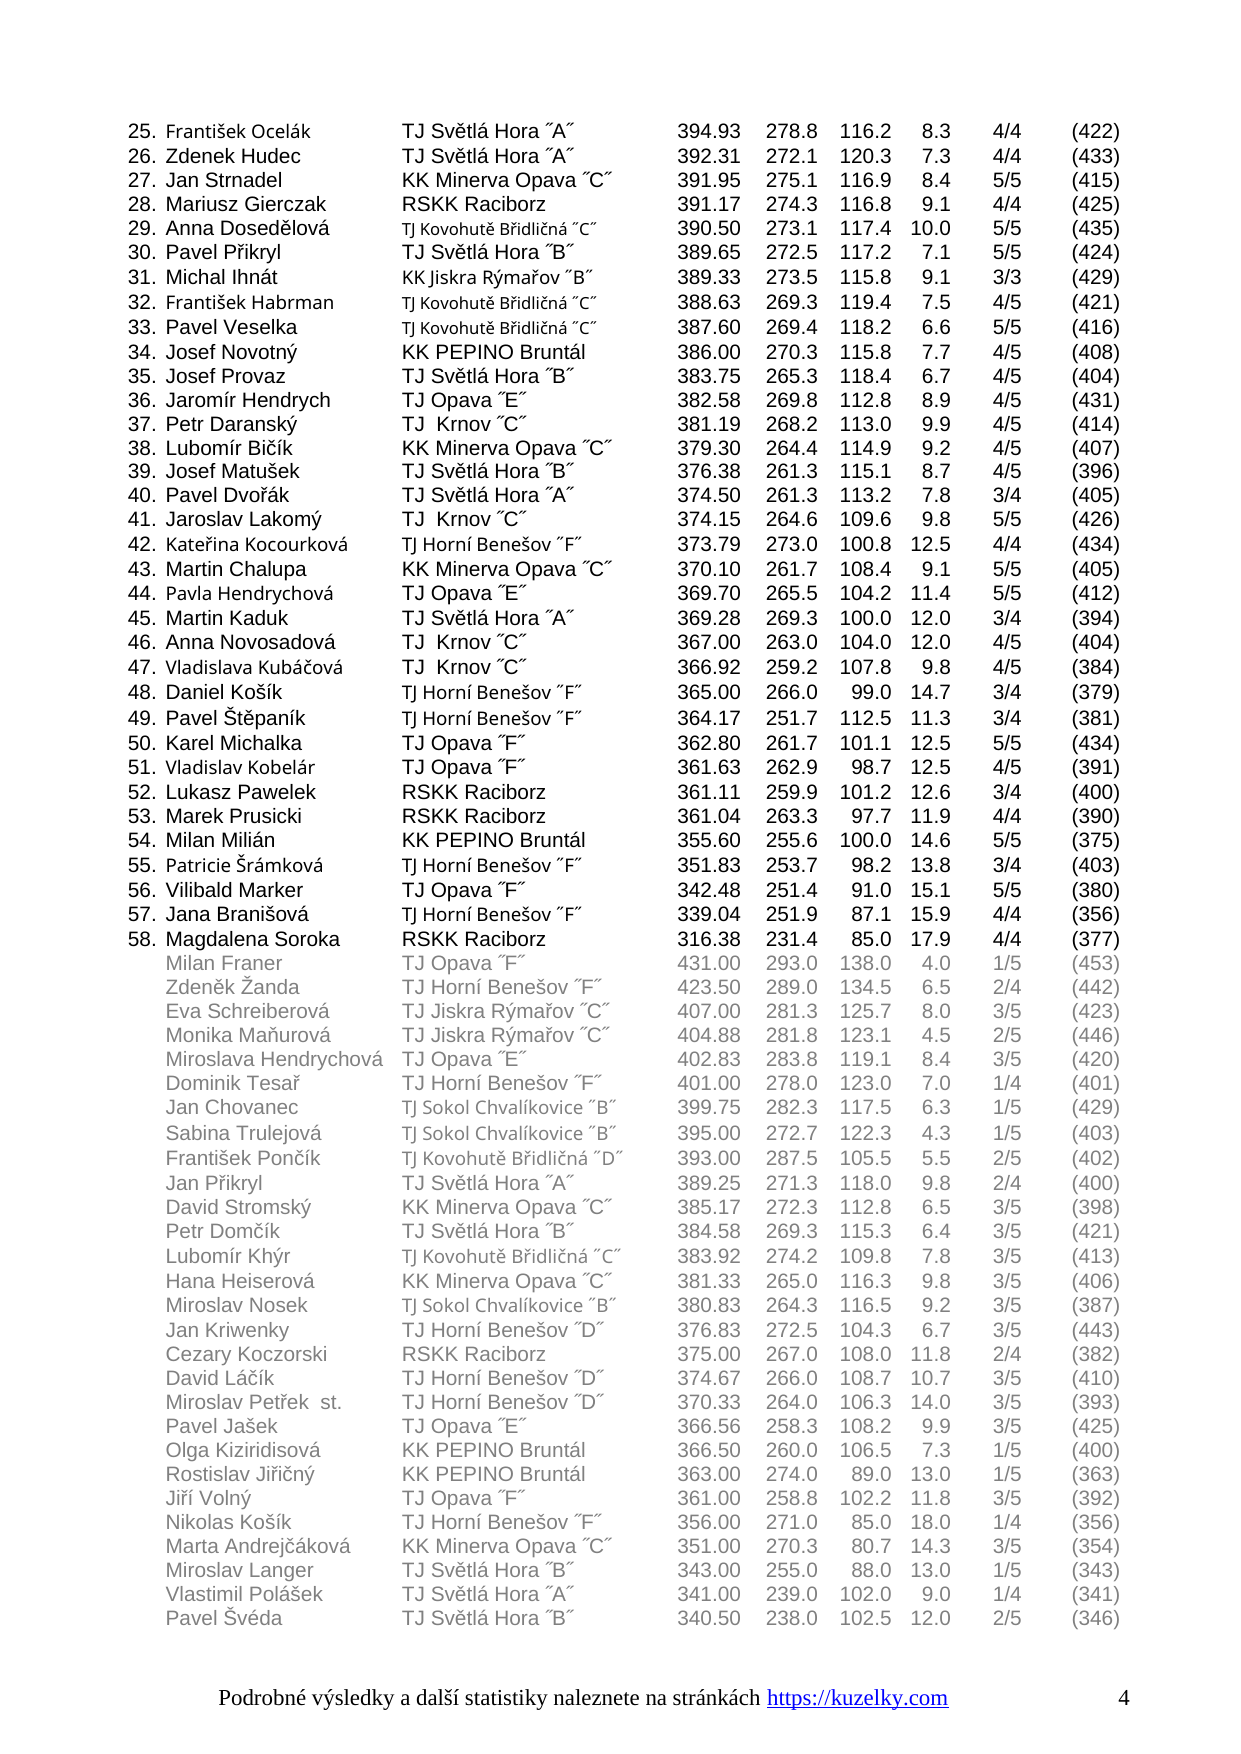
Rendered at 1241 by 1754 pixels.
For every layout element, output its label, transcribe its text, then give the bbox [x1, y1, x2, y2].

text Miroslav Langer TJ Světlá Hora ˝B˝ 343.00 255.0 88.0 13.0 1/5 (343) [106, 1558, 1134, 1582]
text Dominik Tesař TJ Horní Benešov ˝F˝ 401.00 278.0 123.0 7.0 1/4 (401) [106, 1071, 1134, 1095]
text 36. Jaromír Hendrych TJ Opava ˝E˝ 382.58 269.8 112.8 8.9 4/5 (431) [106, 387, 1134, 411]
text 46. Anna Novosadová TJ Krnov ˝C˝ 367.00 263.0 104.0 12.0 4/5 (404) [106, 630, 1134, 654]
text Petr Domčík TJ Světlá Hora ˝B˝ 384.58 269.3 115.3 6.4 3/5 (421) [106, 1219, 1134, 1243]
text Pavel Jašek TJ Opava ˝E˝ 366.56 258.3 108.2 9.9 3/5 (425) [106, 1414, 1134, 1438]
text 31. Michal Ihnát KK Jiskra Rýmařov ˝B˝ 389.33 273.5 115.8 9.1 3/3 (429) [106, 264, 1134, 289]
text 50. Karel Michalka TJ Opava ˝F˝ 362.80 261.7 101.1 12.5 5/5 (434) [106, 731, 1134, 754]
text 49. Pavel Štěpaník TJ Horní Benešov ˝F˝ 364.17 251.7 112.5 11.3 3/4 (381) [106, 705, 1134, 731]
text Miroslav Nosek TJ Sokol Chvalíkovice ˝B˝ 380.83 264.3 116.5 9.2 3/5 (387) [106, 1293, 1134, 1318]
text 47. Vladislava Kubáčová TJ Krnov ˝C˝ 366.92 259.2 107.8 9.8 4/5 (384) [106, 654, 1134, 679]
text Rostislav Jiřičný KK PEPINO Bruntál 363.00 274.0 89.0 13.0 1/5 (363) [106, 1462, 1134, 1486]
text Milan Franer TJ Opava ˝F˝ 431.00 293.0 138.0 4.0 1/5 (453) [106, 951, 1134, 975]
text Marta Andrejčáková KK Minerva Opava ˝C˝ 351.00 270.3 80.7 14.3 3/5 (354) [106, 1534, 1134, 1558]
text 37. Petr Daranský TJ Krnov ˝C˝ 381.19 268.2 113.0 9.9 4/5 (414) [106, 411, 1134, 435]
text 42. Kateřina Kocourková TJ Horní Benešov ˝F˝ 373.79 273.0 100.8 12.5 4/4 (434) [106, 531, 1134, 557]
text 26. Zdenek Hudec TJ Světlá Hora ˝A˝ 392.31 272.1 120.3 7.3 4/4 (433) [106, 144, 1134, 168]
text 56. Vilibald Marker TJ Opava ˝F˝ 342.48 251.4 91.0 15.1 5/5 (380) [106, 877, 1134, 901]
text 52. Lukasz Pawelek RSKK Raciborz 361.11 259.9 101.2 12.6 3/4 (400) [106, 780, 1134, 804]
text 40. Pavel Dvořák TJ Světlá Hora ˝A˝ 374.50 261.3 113.2 7.8 3/4 (405) [106, 483, 1134, 507]
text 28. Mariusz Gierczak RSKK Raciborz 391.17 274.3 116.8 9.1 4/4 (425) [106, 192, 1134, 216]
text 45. Martin Kaduk TJ Světlá Hora ˝A˝ 369.28 269.3 100.0 12.0 3/4 (394) [106, 606, 1134, 630]
text Cezary Koczorski RSKK Raciborz 375.00 267.0 108.0 11.8 2/4 (382) [106, 1342, 1134, 1366]
text Miroslava Hendrychová TJ Opava ˝E˝ 402.83 283.8 119.1 8.4 3/5 (420) [106, 1047, 1134, 1071]
text Hana Heiserová KK Minerva Opava ˝C˝ 381.33 265.0 116.3 9.8 3/5 (406) [106, 1269, 1134, 1293]
text 51. Vladislav Kobelár TJ Opava ˝F˝ 361.63 262.9 98.7 12.5 4/5 (391) [106, 754, 1134, 780]
text 48. Daniel Košík TJ Horní Benešov ˝F˝ 365.00 266.0 99.0 14.7 3/4 (379) [106, 679, 1134, 705]
text 30. Pavel Přikryl TJ Světlá Hora ˝B˝ 389.65 272.5 117.2 7.1 5/5 (424) [106, 240, 1134, 264]
text 29. Anna Dosedělová TJ Kovohutě Břidličná ˝C˝ 390.50 273.1 117.4 10.0 5/5 (435) [106, 216, 1134, 240]
text 35. Josef Provaz TJ Světlá Hora ˝B˝ 383.75 265.3 118.4 6.7 4/5 (404) [106, 363, 1134, 387]
text Vlastimil Polášek TJ Světlá Hora ˝A˝ 341.00 239.0 102.0 9.0 1/4 (341) [106, 1582, 1134, 1606]
text Pavel Švéda TJ Světlá Hora ˝B˝ 340.50 238.0 102.5 12.0 2/5 (346) [106, 1606, 1134, 1629]
text František Pončík TJ Kovohutě Břidličná ˝D˝ 393.00 287.5 105.5 5.5 2/5 (402) [106, 1146, 1134, 1171]
text 57. Jana Branišová TJ Horní Benešov ˝F˝ 339.04 251.9 87.1 15.9 4/4 (356) [106, 901, 1134, 927]
text 54. Milan Milián KK PEPINO Bruntál 355.60 255.6 100.0 14.6 5/5 (375) [106, 828, 1134, 852]
text 44. Pavla Hendrychová TJ Opava ˝E˝ 369.70 265.5 104.2 11.4 5/5 (412) [106, 581, 1134, 606]
text 55. Patricie Šrámková TJ Horní Benešov ˝F˝ 351.83 253.7 98.2 13.8 3/4 (403) [106, 852, 1134, 877]
text Jan Chovanec TJ Sokol Chvalíkovice ˝B˝ 399.75 282.3 117.5 6.3 1/5 (429) [106, 1095, 1134, 1120]
text David Stromský KK Minerva Opava ˝C˝ 385.17 272.3 112.8 6.5 3/5 (398) [106, 1195, 1134, 1219]
text Jan Kriwenky TJ Horní Benešov ˝D˝ 376.83 272.5 104.3 6.7 3/5 (443) [106, 1318, 1134, 1342]
text Olga Kiziridisová KK PEPINO Bruntál 366.50 260.0 106.5 7.3 1/5 (400) [106, 1438, 1134, 1462]
text 38. Lubomír Bičík KK Minerva Opava ˝C˝ 379.30 264.4 114.9 9.2 4/5 (407) [106, 435, 1134, 459]
text Nikolas Košík TJ Horní Benešov ˝F˝ 356.00 271.0 85.0 18.0 1/4 (356) [106, 1510, 1134, 1534]
text 34. Josef Novotný KK PEPINO Bruntál 386.00 270.3 115.8 7.7 4/5 (408) [106, 339, 1134, 363]
text Monika Maňurová TJ Jiskra Rýmařov ˝C˝ 404.88 281.8 123.1 4.5 2/5 (446) [106, 1023, 1134, 1047]
text David Láčík TJ Horní Benešov ˝D˝ 374.67 266.0 108.7 10.7 3/5 (410) [106, 1366, 1134, 1390]
text 41. Jaroslav Lakomý TJ Krnov ˝C˝ 374.15 264.6 109.6 9.8 5/5 (426) [106, 507, 1134, 531]
text Miroslav Petřek st. TJ Horní Benešov ˝D˝ 370.33 264.0 106.3 14.0 3/5 (393) [106, 1390, 1134, 1414]
text Eva Schreiberová TJ Jiskra Rýmařov ˝C˝ 407.00 281.3 125.7 8.0 3/5 (423) [106, 999, 1134, 1023]
text Zdeněk Žanda TJ Horní Benešov ˝F˝ 423.50 289.0 134.5 6.5 2/4 (442) [106, 975, 1134, 999]
text 53. Marek Prusicki RSKK Raciborz 361.04 263.3 97.7 11.9 4/4 (390) [106, 804, 1134, 828]
text 39. Josef Matušek TJ Světlá Hora ˝B˝ 376.38 261.3 115.1 8.7 4/5 (396) [106, 459, 1134, 483]
text 25. František Ocelák TJ Světlá Hora ˝A˝ 394.93 278.8 116.2 8.3 4/4 (422) [106, 118, 1134, 144]
text 33. Pavel Veselka TJ Kovohutě Břidličná ˝C˝ 387.60 269.4 118.2 6.6 5/5 (416) [106, 315, 1134, 339]
text Jiří Volný TJ Opava ˝F˝ 361.00 258.8 102.2 11.8 3/5 (392) [106, 1486, 1134, 1510]
text Lubomír Khýr TJ Kovohutě Břidličná ˝C˝ 383.92 274.2 109.8 7.8 3/5 (413) [106, 1243, 1134, 1269]
text Sabina Trulejová TJ Sokol Chvalíkovice ˝B˝ 395.00 272.7 122.3 4.3 1/5 (403) [106, 1120, 1134, 1146]
text 32. František Habrman TJ Kovohutě Břidličná ˝C˝ 388.63 269.3 119.4 7.5 4/5 (421) [106, 289, 1134, 315]
text Jan Přikryl TJ Světlá Hora ˝A˝ 389.25 271.3 118.0 9.8 2/4 (400) [106, 1171, 1134, 1195]
text 58. Magdalena Soroka RSKK Raciborz 316.38 231.4 85.0 17.9 4/4 (377) [106, 927, 1134, 951]
text 27. Jan Strnadel KK Minerva Opava ˝C˝ 391.95 275.1 116.9 8.4 5/5 (415) [106, 168, 1134, 192]
text 43. Martin Chalupa KK Minerva Opava ˝C˝ 370.10 261.7 108.4 9.1 5/5 (405) [106, 557, 1134, 581]
